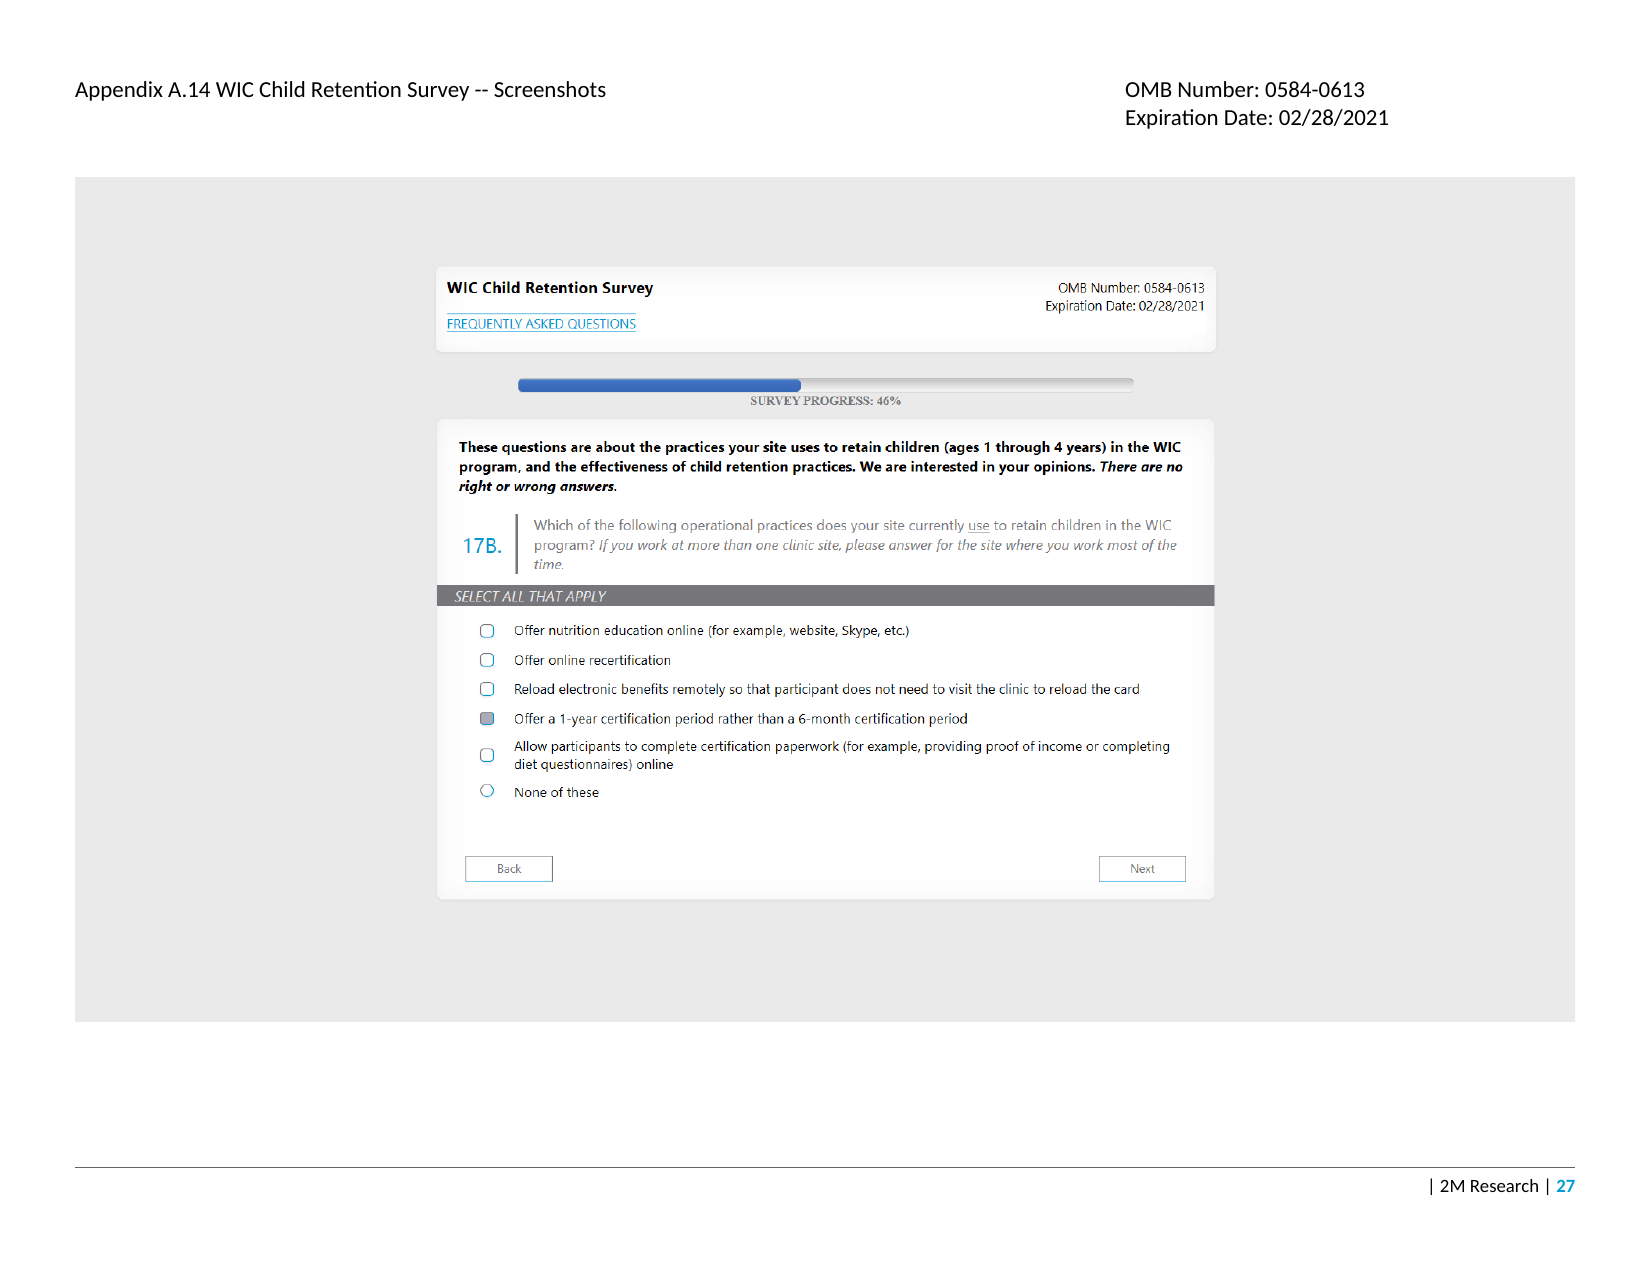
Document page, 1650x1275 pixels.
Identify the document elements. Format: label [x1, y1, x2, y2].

picture [75, 177, 1575, 1022]
